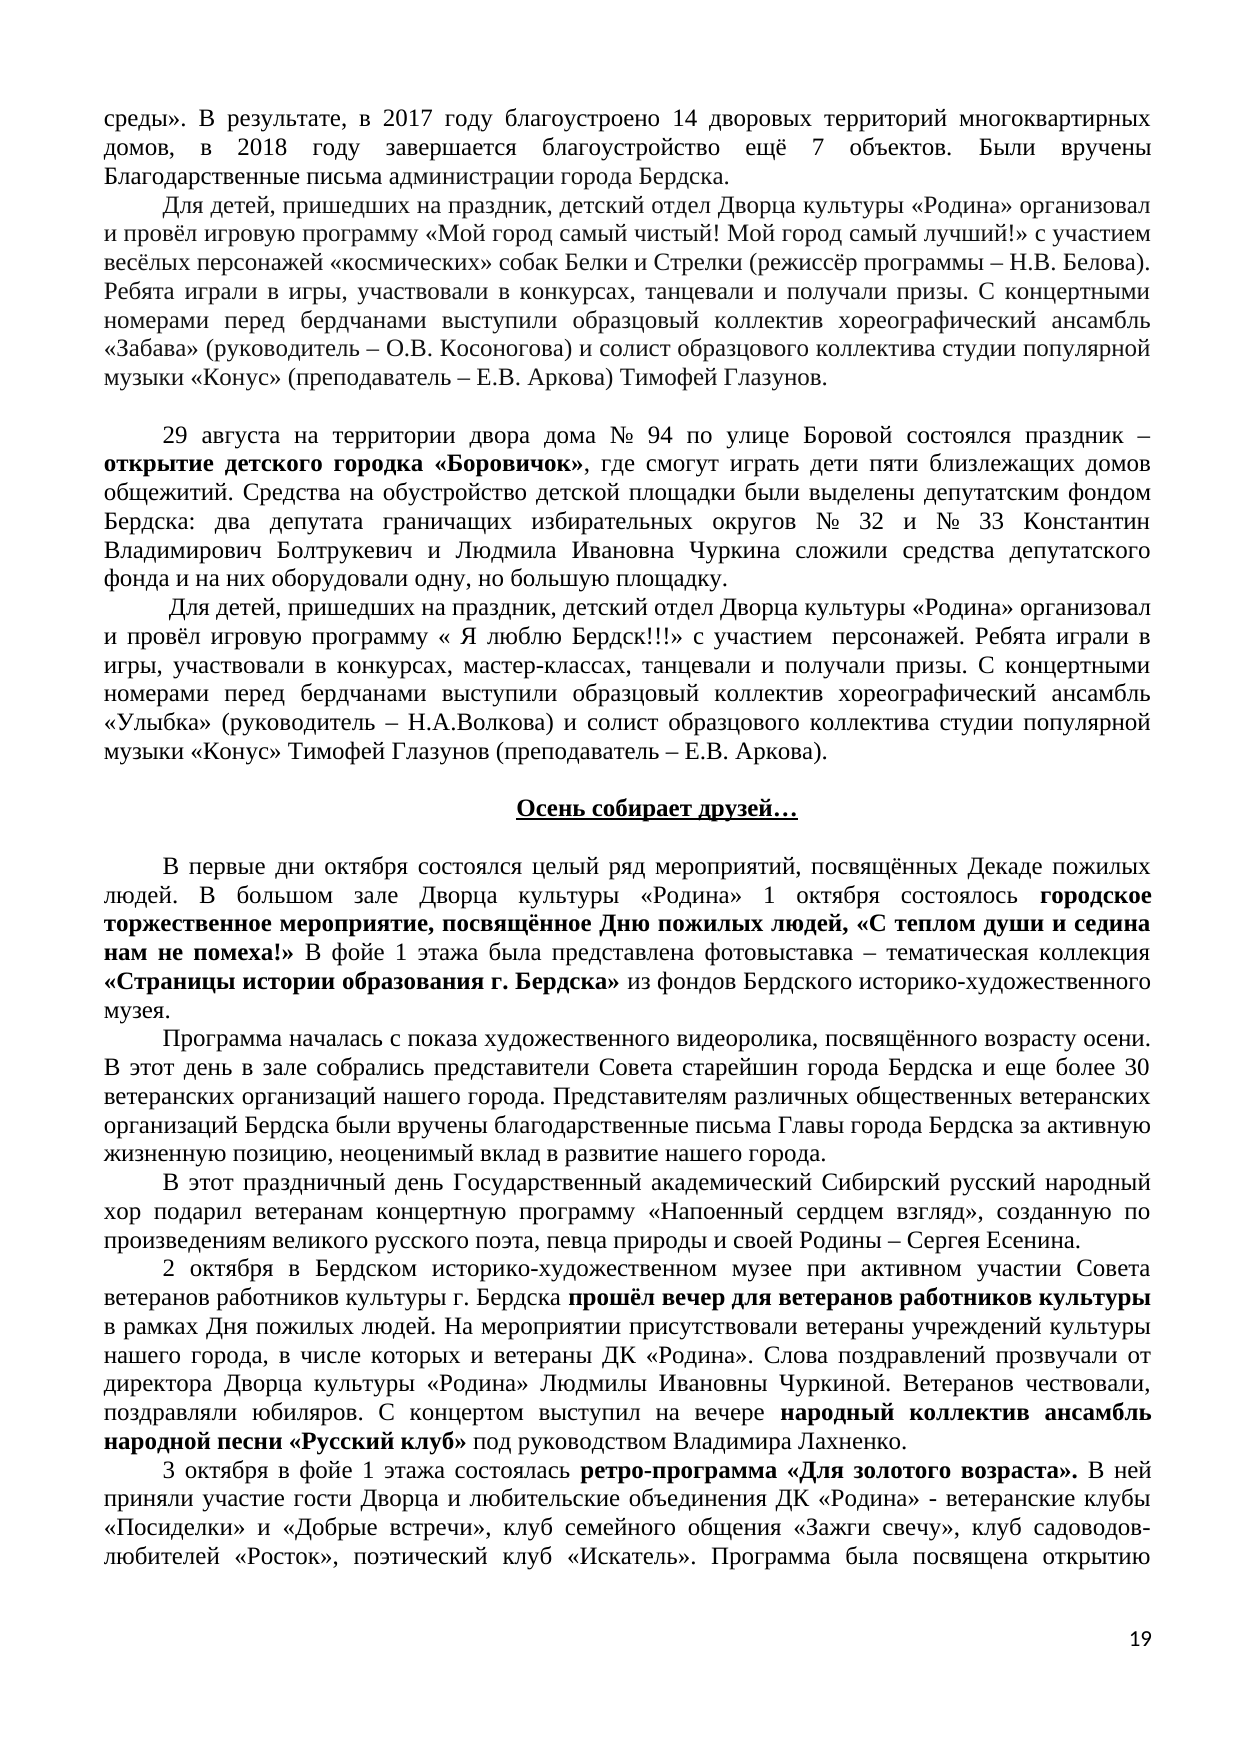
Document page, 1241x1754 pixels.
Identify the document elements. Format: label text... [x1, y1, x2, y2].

text В первые дни октября состоялся целый ряд мероприятий, посвящённых Декаде пожилых людей. В большом зале Дворца культуры «Родина» 1 октября состоялось городское торжественное мероприятие, посвящённое Дню пожилых людей, «С теплом души и седина нам не помеха!» В фойе 1 этажа была представлена фотовыставка – тематическая коллекция «Страницы истории образования г. Бердска» из фондов Бердского историко-художественного музея. [103, 851, 1152, 1023]
text 29 августа на территории двора дома № 94 по улице Боровой состоялся праздник – открытие детского городка «Боровичок», где смогут играть дети пяти близлежащих домов общежитий. Средства на обустройство детской площадки были выделены депутатским фондом Бердска: два депутата граничащих избирательных округов № 32 и № 33 Константин Владимирович Болтрукевич и Людмила Ивановна Чуркина сложили средства депутатского фонда и на них оборудовали одну, но большую площадку. [103, 420, 1152, 592]
text Программа началась с показа художественного видеоролика, посвящённого возрасту осени. В этот день в зале собрались представители Совета старейшин города Бердска и еще более 30 ветеранских организаций нашего города. Представителям различных общественных ветеранских организаций Бердска были вручены благодарственные письма Главы города Бердска за активную жизненную позицию, неоценимый вклад в развитие нашего города. [103, 1023, 1152, 1167]
text 2 октября в Бердском историко-художественном музее при активном участии Совета ветеранов работников культуры г. Бердска прошёл вечер для ветеранов работников культуры в рамках Дня пожилых людей. На мероприятии присутствовали ветераны учреждений культуры нашего города, в числе которых и ветераны ДК «Родина». Слова поздравлений прозвучали от директора Дворца культуры «Родина» Людмилы Ивановны Чуркиной. Ветеранов чествовали, поздравляли юбиляров. С концертом выступил на вечере народный коллектив ансамбль народной песни «Русский клуб» под руководством Владимира Лахненко. [103, 1253, 1152, 1455]
text Осень собирает друзей… [103, 793, 1152, 822]
text Для детей, пришедших на праздник, детский отдел Дворца культуры «Родина» организовал и провёл игровую программу «Мой город самый чистый! Мой город самый лучший!» с участием весёлых персонажей «космических» собак Белки и Стрелки (режиссёр программы – Н.В. Белова). Ребята играли в игры, участвовали в конкурсах, танцевали и получали призы. С концертными номерами перед бердчанами выступили образцовый коллектив хореографический ансамбль «Забава» (руководитель – О.В. Косоногова) и солист образцового коллектива студии популярной музыки «Конус» (преподаватель – Е.В. Аркова) Тимофей Глазунов. [103, 190, 1152, 391]
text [103, 132, 1152, 190]
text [103, 1455, 1152, 1570]
text Для детей, пришедших на праздник, детский отдел Дворца культуры «Родина» организовал и провёл игровую программу « Я люблю Бердск!!!» с участием персонажей. Ребята играли в игры, участвовали в конкурсах, мастер-классах, танцевали и получали призы. С концертными номерами перед бердчанами выступили образцовый коллектив хореографический ансамбль «Улыбка» (руководитель – Н.А.Волкова) и солист образцового коллектива студии популярной музыки «Конус» Тимофей Глазунов (преподаватель – Е.В. Аркова). [103, 592, 1152, 765]
text В этот праздничный день Государственный академический Сибирский русский народный хор подарил ветеранам концертную программу «Напоенный сердцем взгляд», созданную по произведениям великого русского поэта, певца природы и своей Родины – Сергея Есенина. [103, 1167, 1152, 1253]
